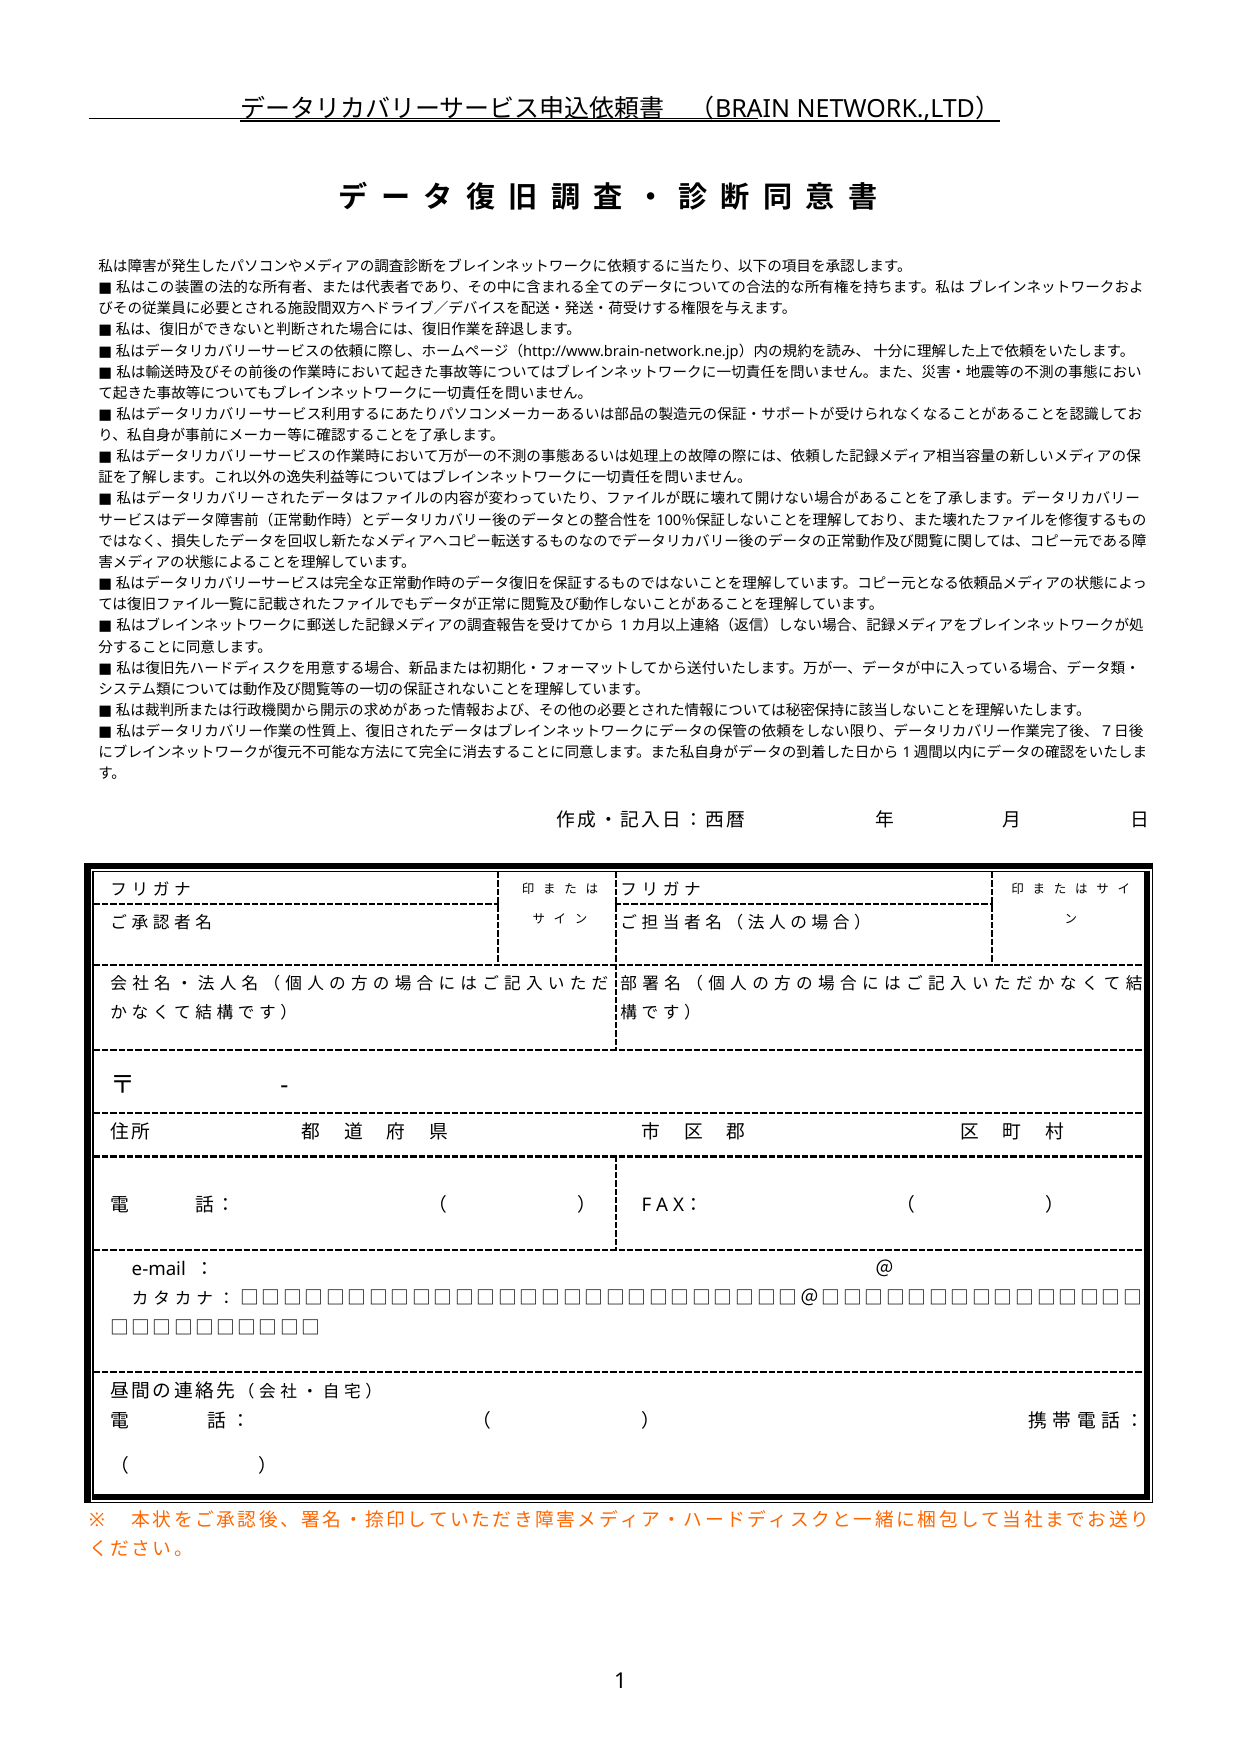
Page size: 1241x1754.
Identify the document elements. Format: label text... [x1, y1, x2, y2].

text ※ 本状をご承認後、署名・捺印していただき障害メディア・ハードディスクと一緒に梱包して当社までお送りください。 [89, 1503, 1151, 1563]
table_cell ご承認者名 [94, 903, 498, 963]
table_cell 会社名・法人名（個人の方の場合にはご記入いただかなくて結構です） [94, 964, 616, 1049]
table_cell e-mail： ＠ カタカナ：□□□□□□□□□□□□□□□□□□□□□□□□□□＠□□□□□□□□□□□□□□□□□□□□□□□□□ [94, 1249, 1144, 1371]
table_cell 昼間の連絡先（会社・自宅） 電 話： （ ） 携帯電話： （ ） [94, 1371, 1144, 1494]
table_cell 〒 - [94, 1049, 1144, 1112]
text ■ 私はデータリカバリー作業の性質上、復旧されたデータはブレインネットワークにデータの保管の依頼をしない限り、データリカバリー作業完了後、７日後にブレインネットワークが復元不可能な方法にて完全に消去することに同意します。また私自身がデータの到着した日から1週間以内にデータの確認をいたします。 [98, 720, 1147, 783]
text 作成・記入日：西暦 年 月 日 [89, 803, 1151, 833]
text ■ 私はデータリカバリーサービスは完全な正常動作時のデータ復旧を保証するものではないことを理解しています。コピー元となる依頼品メディアの状態によっては復旧ファイル一覧に記載されたファイルでもデータが正常に閲覧及び動作しないことがあることを理解しています。 [98, 572, 1147, 614]
table_cell 部署名（個人の方の場合にはご記入いただかなくて結構です） [616, 964, 1144, 1049]
text ■ 私はデータリカバリーされたデータはファイルの内容が変わっていたり、ファイルが既に壊れて開けない場合があることを了承します。データリカバリーサービスはデータ障害前（正常動作時）とデータリカバリー後のデータとの整合性を100％保証しないことを理解しており、また壊れたファイルを修復するものではなく、損失したデータを回収し新たなメディアへコピー転送するものなのでデータリカバリー後のデータの正常動作及び閲覧に関しては、コピー元である障害メディアの状態によることを理解しています。 [98, 487, 1147, 572]
table_header フリガナ [616, 872, 992, 903]
text ■ 私はブレインネットワークに郵送した記録メディアの調査報告を受けてから1カ月以上連絡（返信）しない場合、記録メディアをブレインネットワークが処分することに同意します。 [98, 614, 1147, 656]
table_header 印またはサイン [498, 872, 616, 963]
text ■ 私は、復旧ができないと判断された場合には、復旧作業を辞退します。 [98, 318, 1147, 339]
table_header 印またはサイン [992, 872, 1144, 963]
text ■ 私は復旧先ハードディスクを用意する場合、新品または初期化・フォーマットしてから送付いたします。万が一、データが中に入っている場合、データ類・システム類については動作及び閲覧等の一切の保証されないことを理解しています。 [98, 656, 1147, 698]
table_cell 住所 都 道 府 県 市 区 郡 区 町 村 [94, 1112, 1144, 1155]
text ■ 私は輸送時及びその前後の作業時において起きた事故等についてはブレインネットワークに一切責任を問いません。また、災害・地震等の不測の事態において起きた事故等についてもブレインネットワークに一切責任を問いません。 [98, 360, 1147, 402]
text データ復旧調査・診断同意書 [89, 165, 1141, 225]
table_cell F A X： （ ） [616, 1155, 1144, 1248]
table_cell ご担当者名（法人の場合） [616, 903, 992, 963]
text 私は障害が発生したパソコンやメディアの調査診断をブレインネットワークに依頼するに当たり、以下の項目を承認します。 [98, 254, 1147, 276]
text ■ 私はデータリカバリーサービス利用するにあたりパソコンメーカーあるいは部品の製造元の保証・サポートが受けられなくなることがあることを認識しており、私自身が事前にメーカー等に確認することを了承します。 [98, 402, 1147, 445]
table_header フリガナ [94, 872, 498, 903]
text ■ 私はこの装置の法的な所有者、または代表者であり、その中に含まれる全てのデータについての合法的な所有権を持ちます。私は ブレインネットワークおよびその従業員に必要とされる施設間双方へドライブ／デバイスを配送・発送・荷受けする権限を与えます。 [98, 276, 1147, 318]
text ■ 私は裁判所または行政機関から開示の求めがあった情報および、その他の必要とされた情報については秘密保持に該当しないことを理解いたします。 [98, 698, 1147, 720]
table_cell 電 話： （ ） [94, 1155, 616, 1248]
text ■ 私はデータリカバリーサービスの依頼に際し、ホームページ（http://www.brain-network.ne.jp）内の規約を読み、 十分に理解した上で依頼をいたします。 [98, 339, 1147, 360]
text ■ 私はデータリカバリーサービスの作業時において万が一の不測の事態あるいは処理上の故障の際には、依頼した記録メディア相当容量の新しいメディアの保証を了解します。これ以外の逸失利益等についてはブレインネットワークに一切責任を問いません。 [98, 445, 1147, 487]
